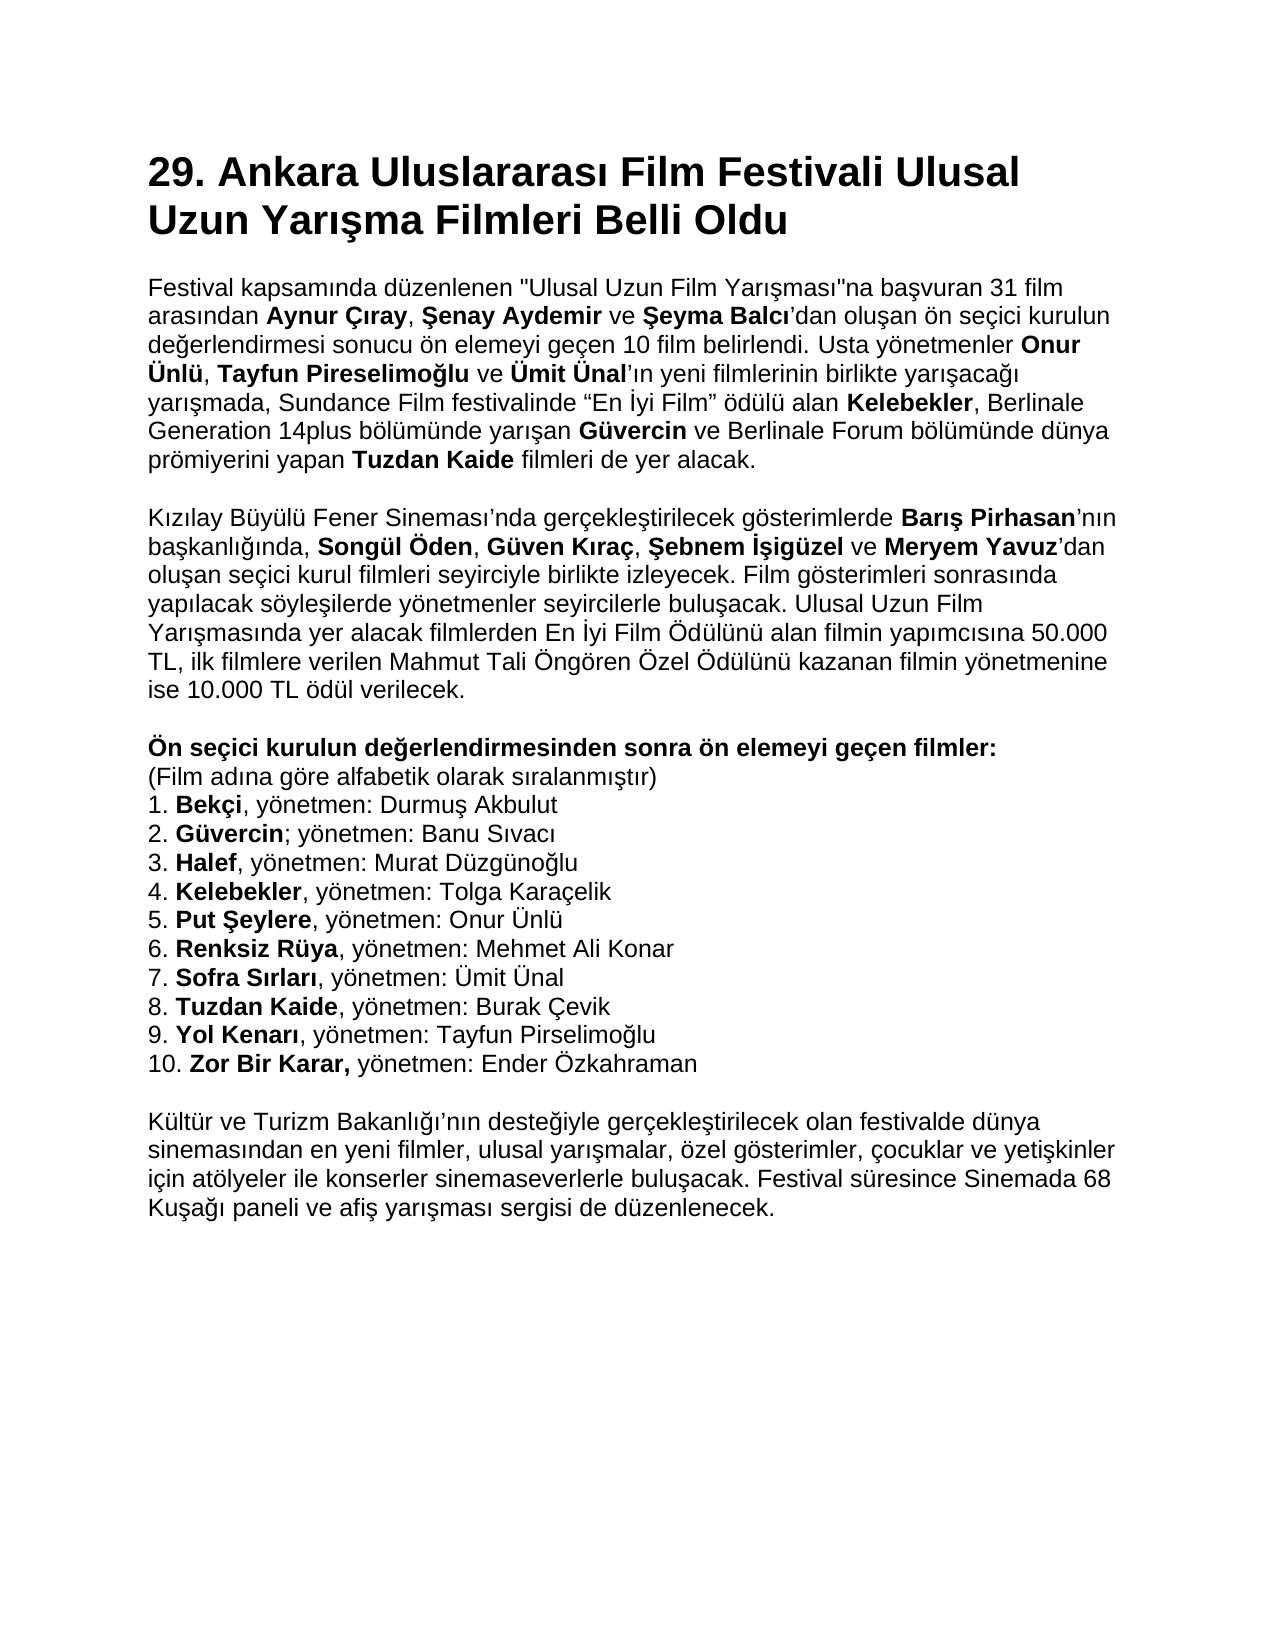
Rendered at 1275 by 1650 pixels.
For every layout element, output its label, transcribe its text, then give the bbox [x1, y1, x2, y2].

text 10. Zor Bir Karar, yönetmen: Ender Özkahraman [148, 1049, 1127, 1078]
text 1. Bekçi, yönetmen: Durmuş Akbulut [148, 791, 1127, 819]
text 7. Sofra Sırları, yönetmen: Ümit Ünal [148, 963, 1127, 992]
text 2. Güvercin; yönetmen: Banu Sıvacı [148, 819, 1127, 848]
text Kızılay Büyülü Fener Sineması’nda gerçekleştirilecek gösterimlerde Barış Pirhasan’nın başkanlığında, Songül Öden, Güven Kıraç, Şebnem İşigüzel ve Meryem Yavuz’dan oluşan seçici kurul filmleri seyirciyle birlikte izleyecek. Film gösterimleri sonrasında yapılacak söyleşilerde yönetmenler seyircilerle buluşacak. Ulusal Uzun Film Yarışmasında yer alacak filmlerden En İyi Film Ödülünü alan filmin yapımcısına 50.000 TL, ilk filmlere verilen Mahmut Tali Öngören Özel Ödülünü kazanan filmin yönetmenine ise 10.000 TL ödül verilecek. [148, 503, 1127, 704]
text Kültür ve Turizm Bakanlığı’nın desteğiyle gerçekleştirilecek olan festivalde dünya sinemasından en yeni filmler, ulusal yarışmalar, özel gösterimler, çocuklar ve yetişkinler için atölyeler ile konserler sinemaseverlerle buluşacak. Festival süresince Sinemada 68 Kuşağı paneli ve afiş yarışması sergisi de düzenlenecek. [148, 1107, 1127, 1222]
text 3. Halef, yönetmen: Murat Düzgünoğlu [148, 848, 1127, 877]
text 6. Renksiz Rüya, yönetmen: Mehmet Ali Konar [148, 934, 1127, 963]
text 4. Kelebekler, yönetmen: Tolga Karaçelik [148, 877, 1127, 906]
text 5. Put Şeylere, yönetmen: Onur Ünlü [148, 906, 1127, 934]
text 29. Ankara Uluslararası Film Festivali Ulusal Uzun Yarışma Filmleri Belli Oldu [148, 148, 1127, 243]
text Ön seçici kurulun değerlendirmesinden sonra ön elemeyi geçen filmler: [148, 733, 1127, 762]
text (Film adına göre alfabetik olarak sıralanmıştır) [148, 762, 1127, 791]
text 8. Tuzdan Kaide, yönetmen: Burak Çevik [148, 992, 1127, 1021]
text 9. Yol Kenarı, yönetmen: Tayfun Pirselimoğlu [148, 1021, 1127, 1049]
text Festival kapsamında düzenlenen "Ulusal Uzun Film Yarışması"na başvuran 31 film arasından Aynur Çıray, Şenay Aydemir ve Şeyma Balcı’dan oluşan ön seçici kurulun değerlendirmesi sonucu ön elemeyi geçen 10 film belirlendi. Usta yönetmenler Onur Ünlü, Tayfun Pireselimoğlu ve Ümit Ünal’ın yeni filmlerinin birlikte yarışacağı yarışmada, Sundance Film festivalinde “En İyi Film” ödülü alan Kelebekler, Berlinale Generation 14plus bölümünde yarışan Güvercin ve Berlinale Forum bölümünde dünya prömiyerini yapan Tuzdan Kaide filmleri de yer alacak. [148, 273, 1127, 474]
